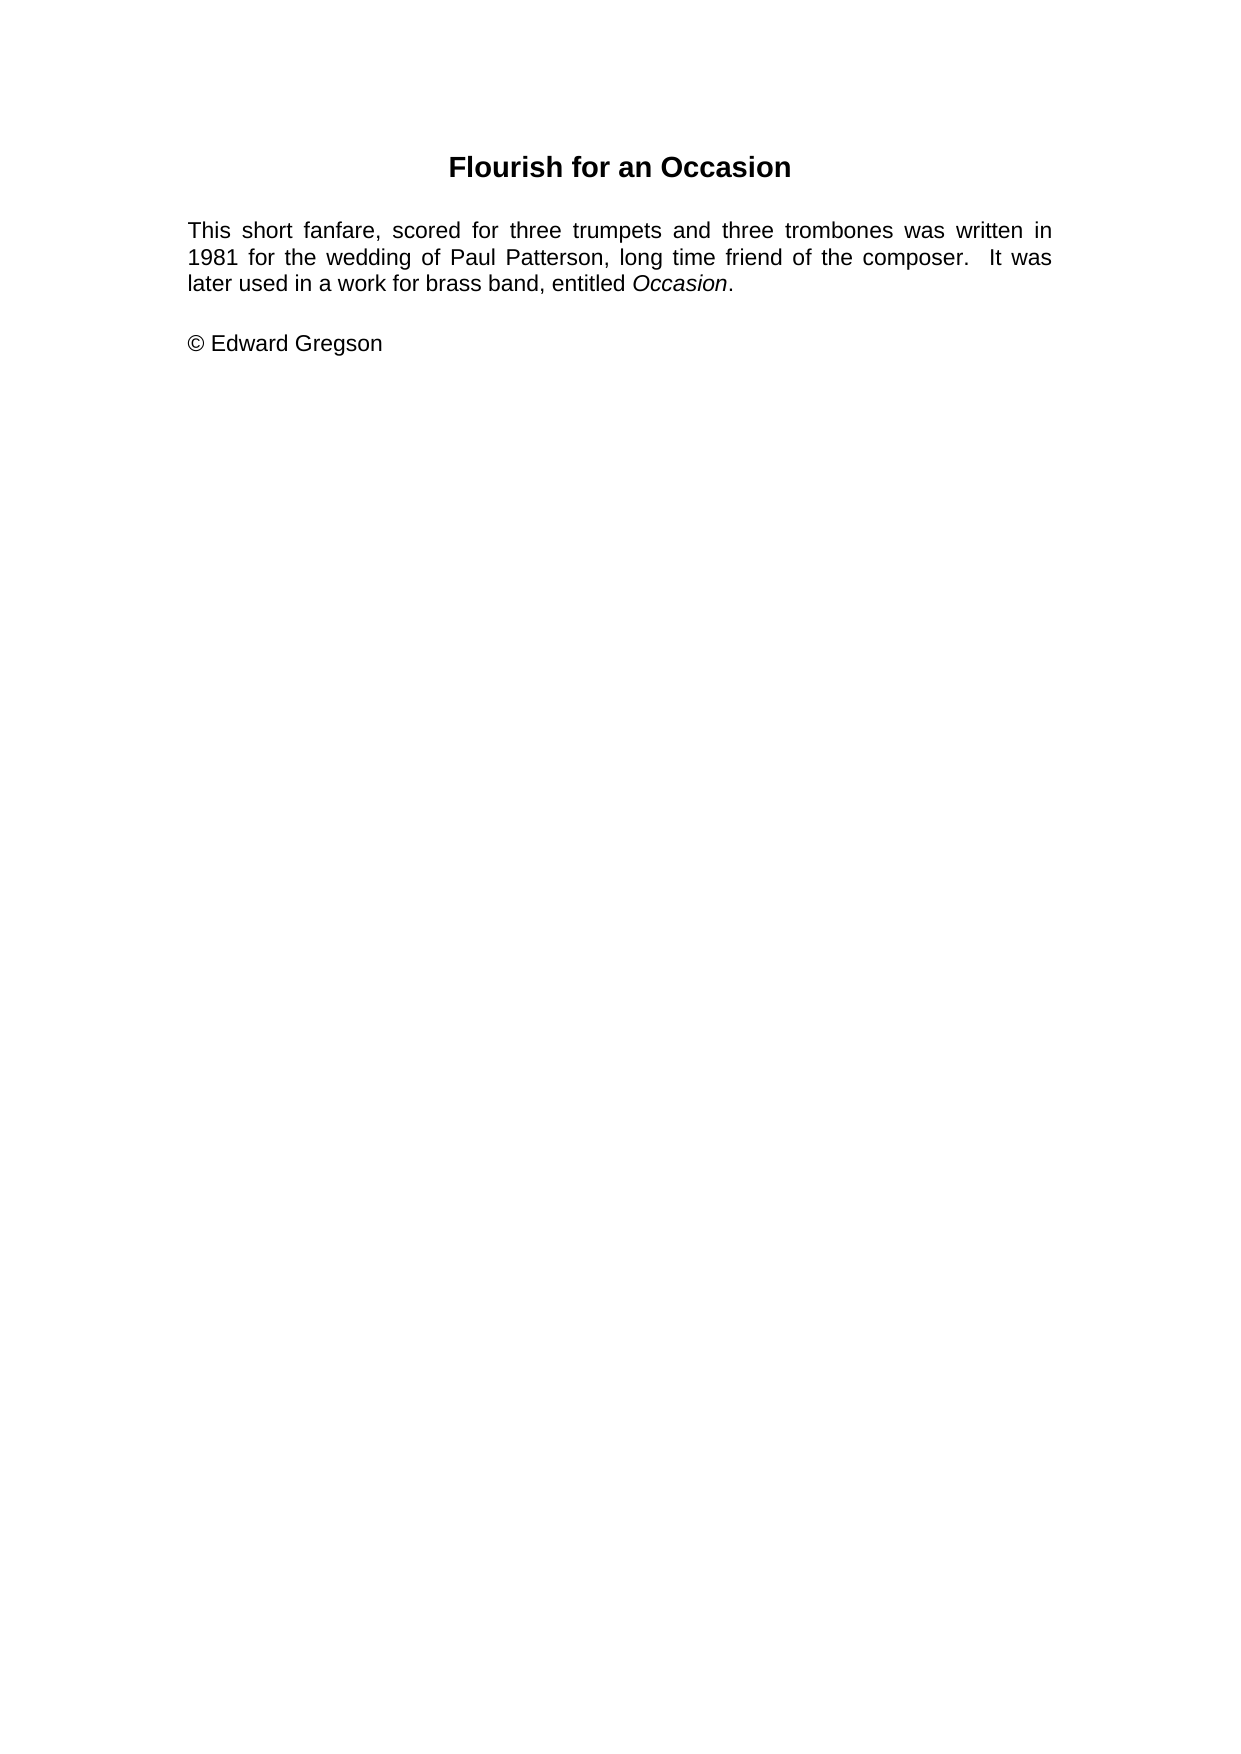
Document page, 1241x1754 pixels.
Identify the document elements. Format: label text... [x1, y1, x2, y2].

text © Edward Gregson [187, 330, 1053, 356]
text This short fanfare, scored for three trumpets and three trombones was written in 1981 for the wedding of Paul Patterson, long time friend of the composer. It was later used in a work for brass band, entitled Occasion. [187, 217, 1053, 296]
text Flourish for an Occasion [187, 150, 1053, 183]
